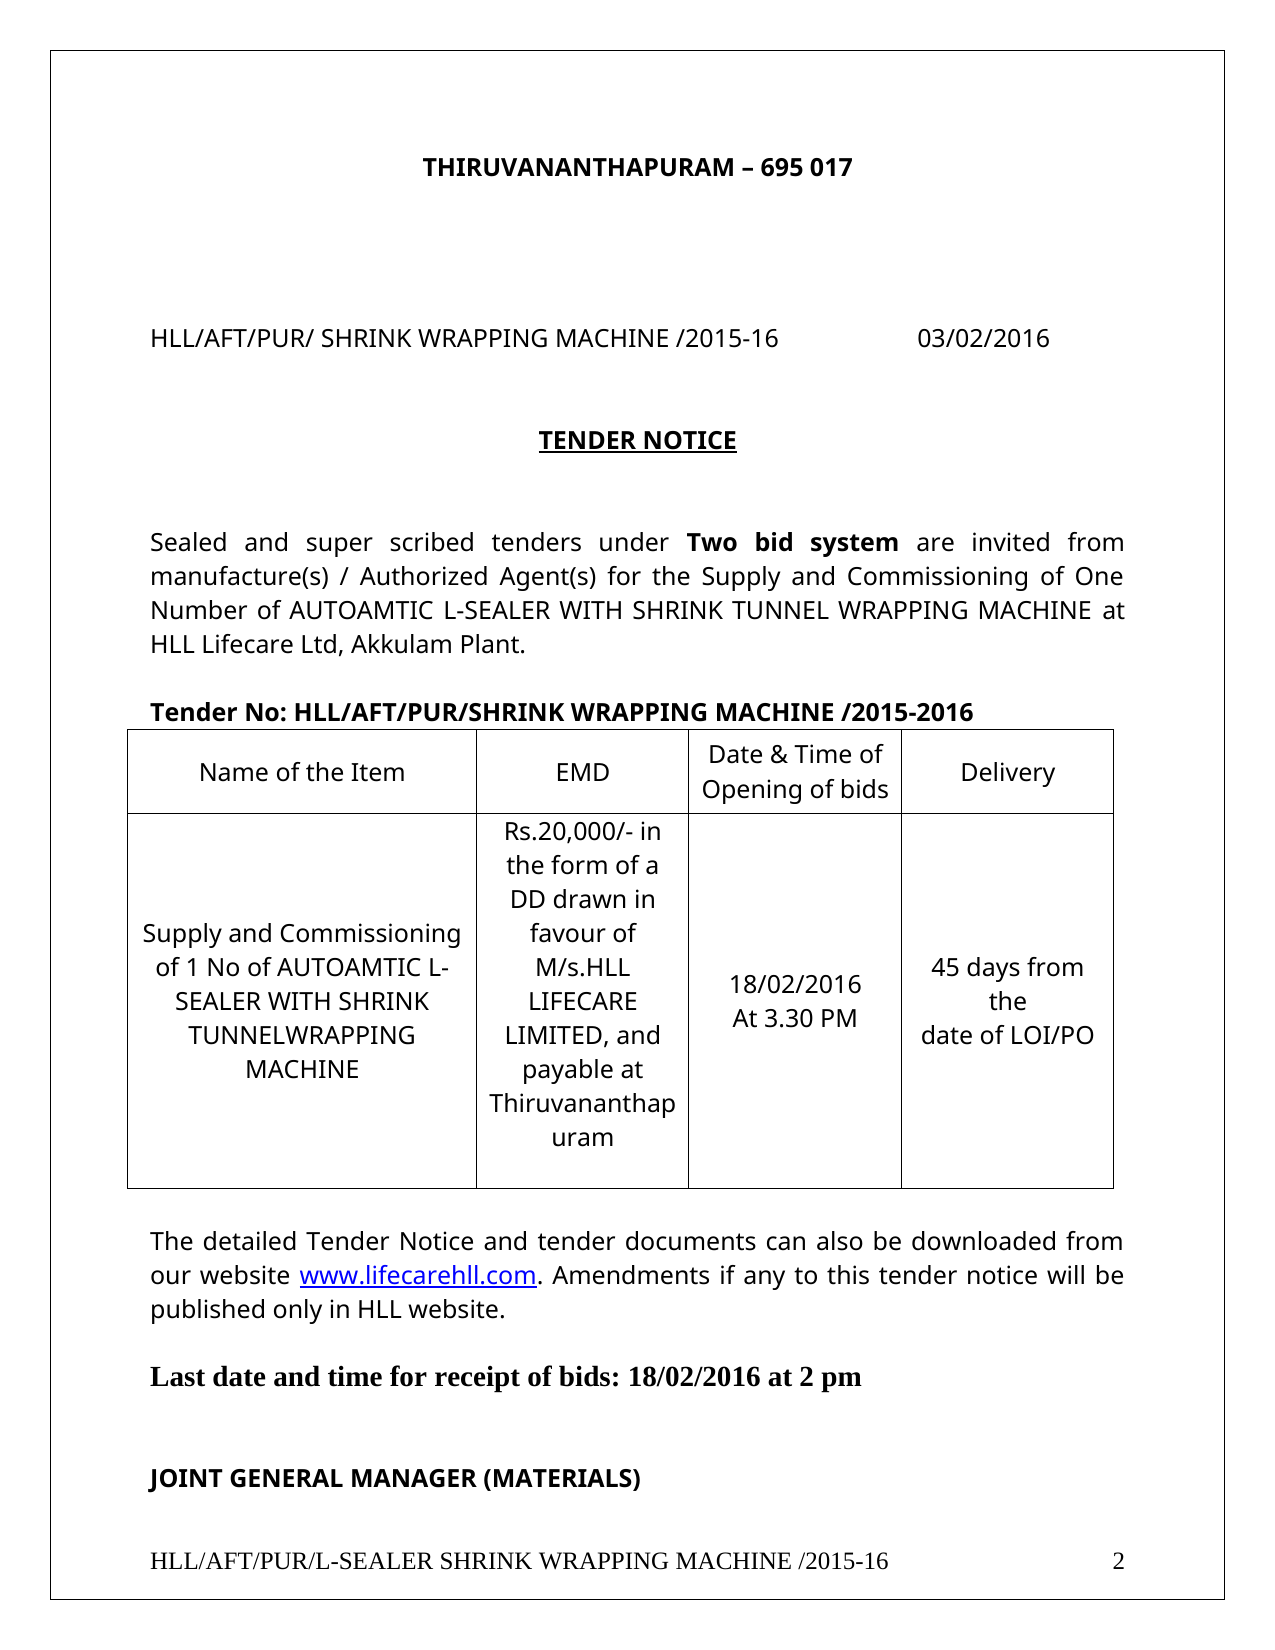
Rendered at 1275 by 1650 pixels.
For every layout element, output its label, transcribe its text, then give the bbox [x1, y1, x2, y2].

text Sealed and super scribed tenders under Two bid system are invited from manufacture(s) / Authorized Agent(s) for the Supply and Commissioning of One Number of AUTOAMTIC L-SEALER WITH SHRINK TUNNEL WRAPPING MACHINE at HLL Lifecare Ltd, Akkulam Plant. [150, 525, 1125, 661]
table_cell 18/02/2016 At 3.30 PM [689, 814, 901, 1188]
text Tender No: HLL/AFT/PUR/SHRINK WRAPPING MACHINE /2015-2016 [150, 695, 1125, 729]
table_header Delivery [902, 730, 1113, 812]
table_cell Rs.20,000/- in the form of a DD drawn in favour of M/s.HLL LIFECARE LIMITED, and payable at Thiruvananthapuram [477, 814, 688, 1188]
table_header Date & Time of Opening of bids [689, 730, 901, 812]
text TENDER NOTICE [150, 422, 1125, 457]
title Last date and time for receipt of bids: 18/02/2016 at 2 pm [150, 1359, 1137, 1393]
text The detailed Tender Notice and tender documents can also be downloaded from our website www.lifecarehll.com. Amendments if any to this tender notice will be published only in HLL website. [150, 1223, 1125, 1325]
text JOINT GENERAL MANAGER (MATERIALS) [150, 1461, 1125, 1495]
table_cell Supply and Commissioning of 1 No of AUTOAMTIC L-SEALER WITH SHRINK TUNNELWRAPPING MACHINE [128, 814, 476, 1188]
text THIRUVANANTHAPURAM – 695 017 [150, 150, 1125, 184]
table_header EMD [477, 730, 688, 812]
table_header Name of the Item [128, 730, 476, 812]
table_cell 45 days from the date of LOI/PO [902, 814, 1113, 1188]
text HLL/AFT/PUR/ SHRINK WRAPPING MACHINE /2015-16 03/02/2016 [150, 320, 1125, 354]
